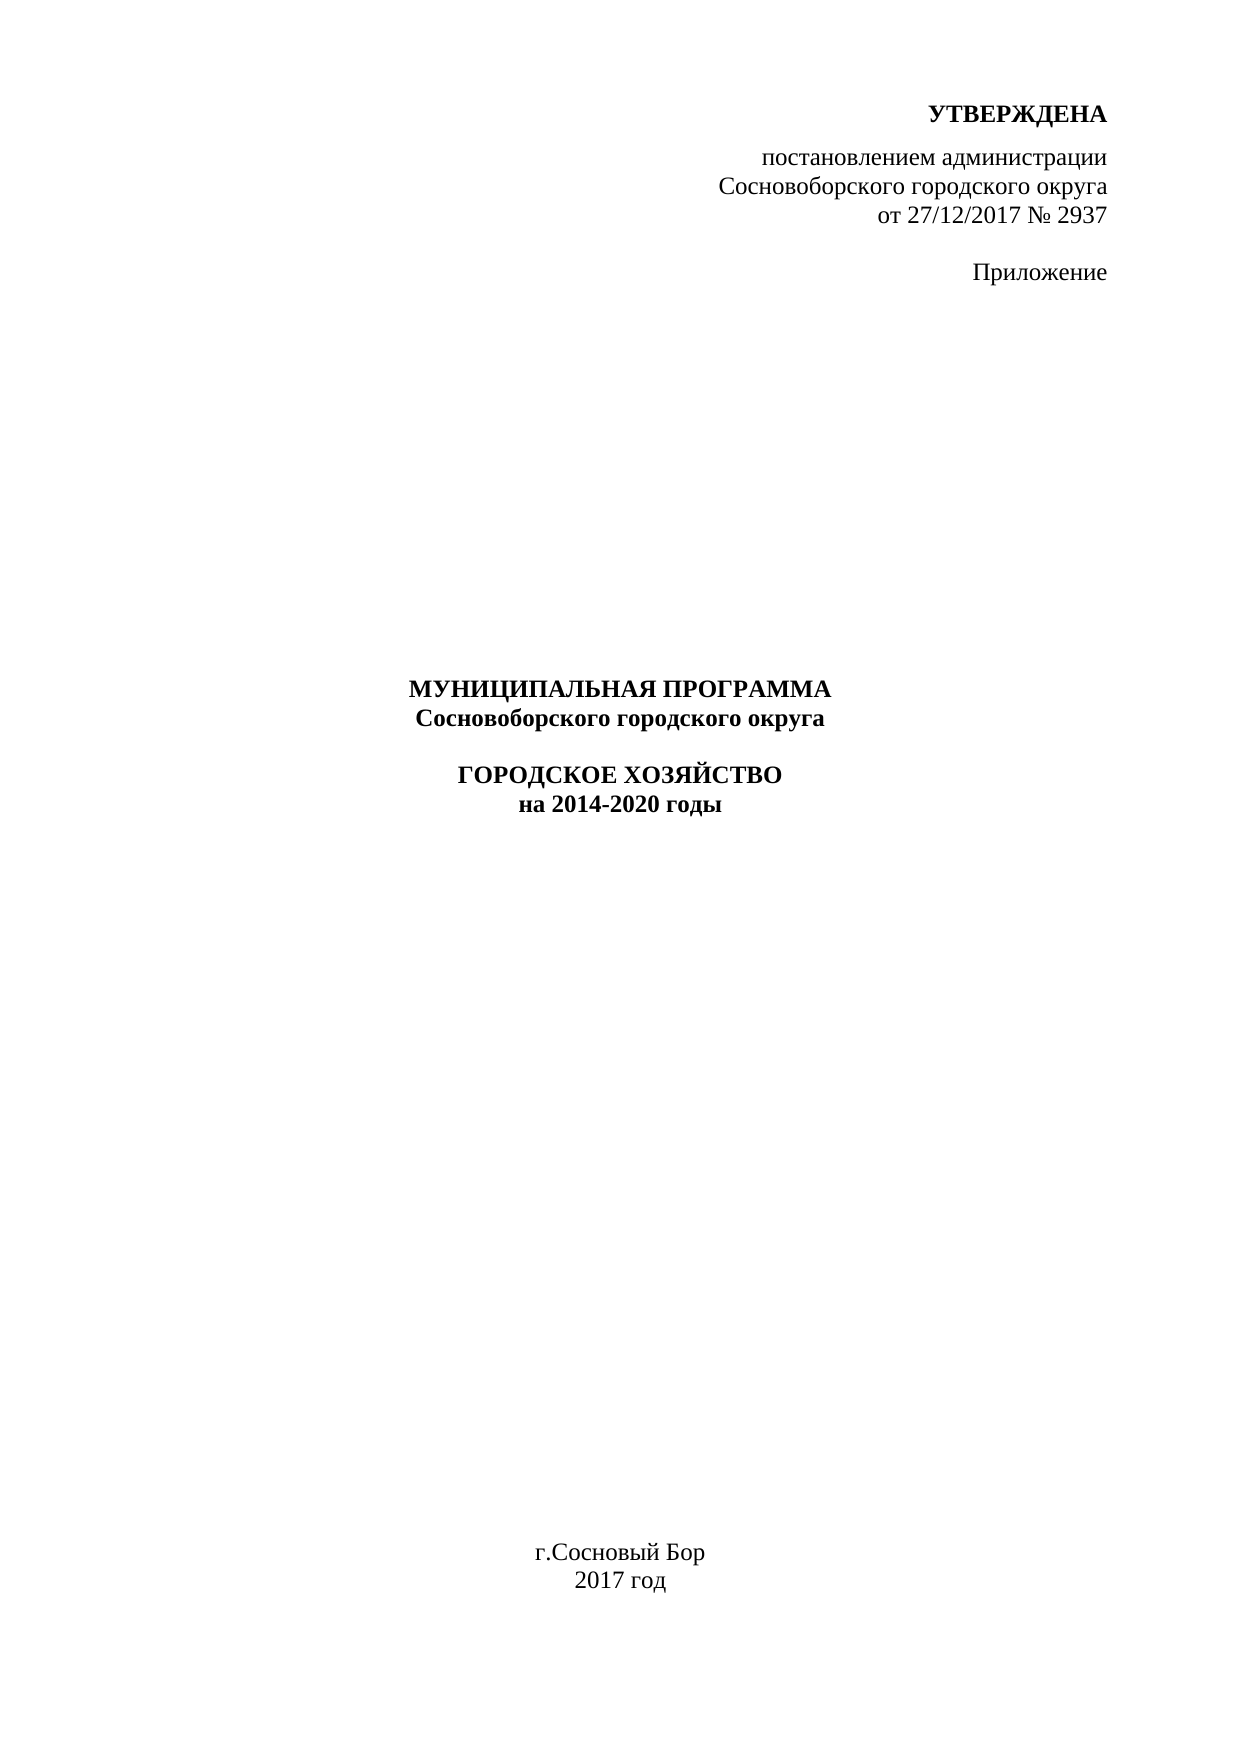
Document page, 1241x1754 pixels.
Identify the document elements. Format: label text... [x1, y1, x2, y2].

text ГОРОДСКОЕ ХОЗЯЙСТВО [133, 760, 1107, 789]
text Сосновоборского городского округа [133, 703, 1107, 732]
text г.Сосновый Бор [133, 1537, 1107, 1565]
text постановлением администрации [658, 142, 1107, 171]
text от 27/12/2017 № 2937 [658, 200, 1107, 228]
text Сосновоборского городского округа [658, 171, 1107, 200]
text МУНИЦИПАЛЬНАЯ ПРОГРАММА [133, 674, 1107, 703]
text на 2014-2020 годы [133, 789, 1107, 818]
text Приложение [658, 257, 1107, 286]
text утвержденА [658, 99, 1107, 128]
text 2017 год [133, 1565, 1107, 1594]
